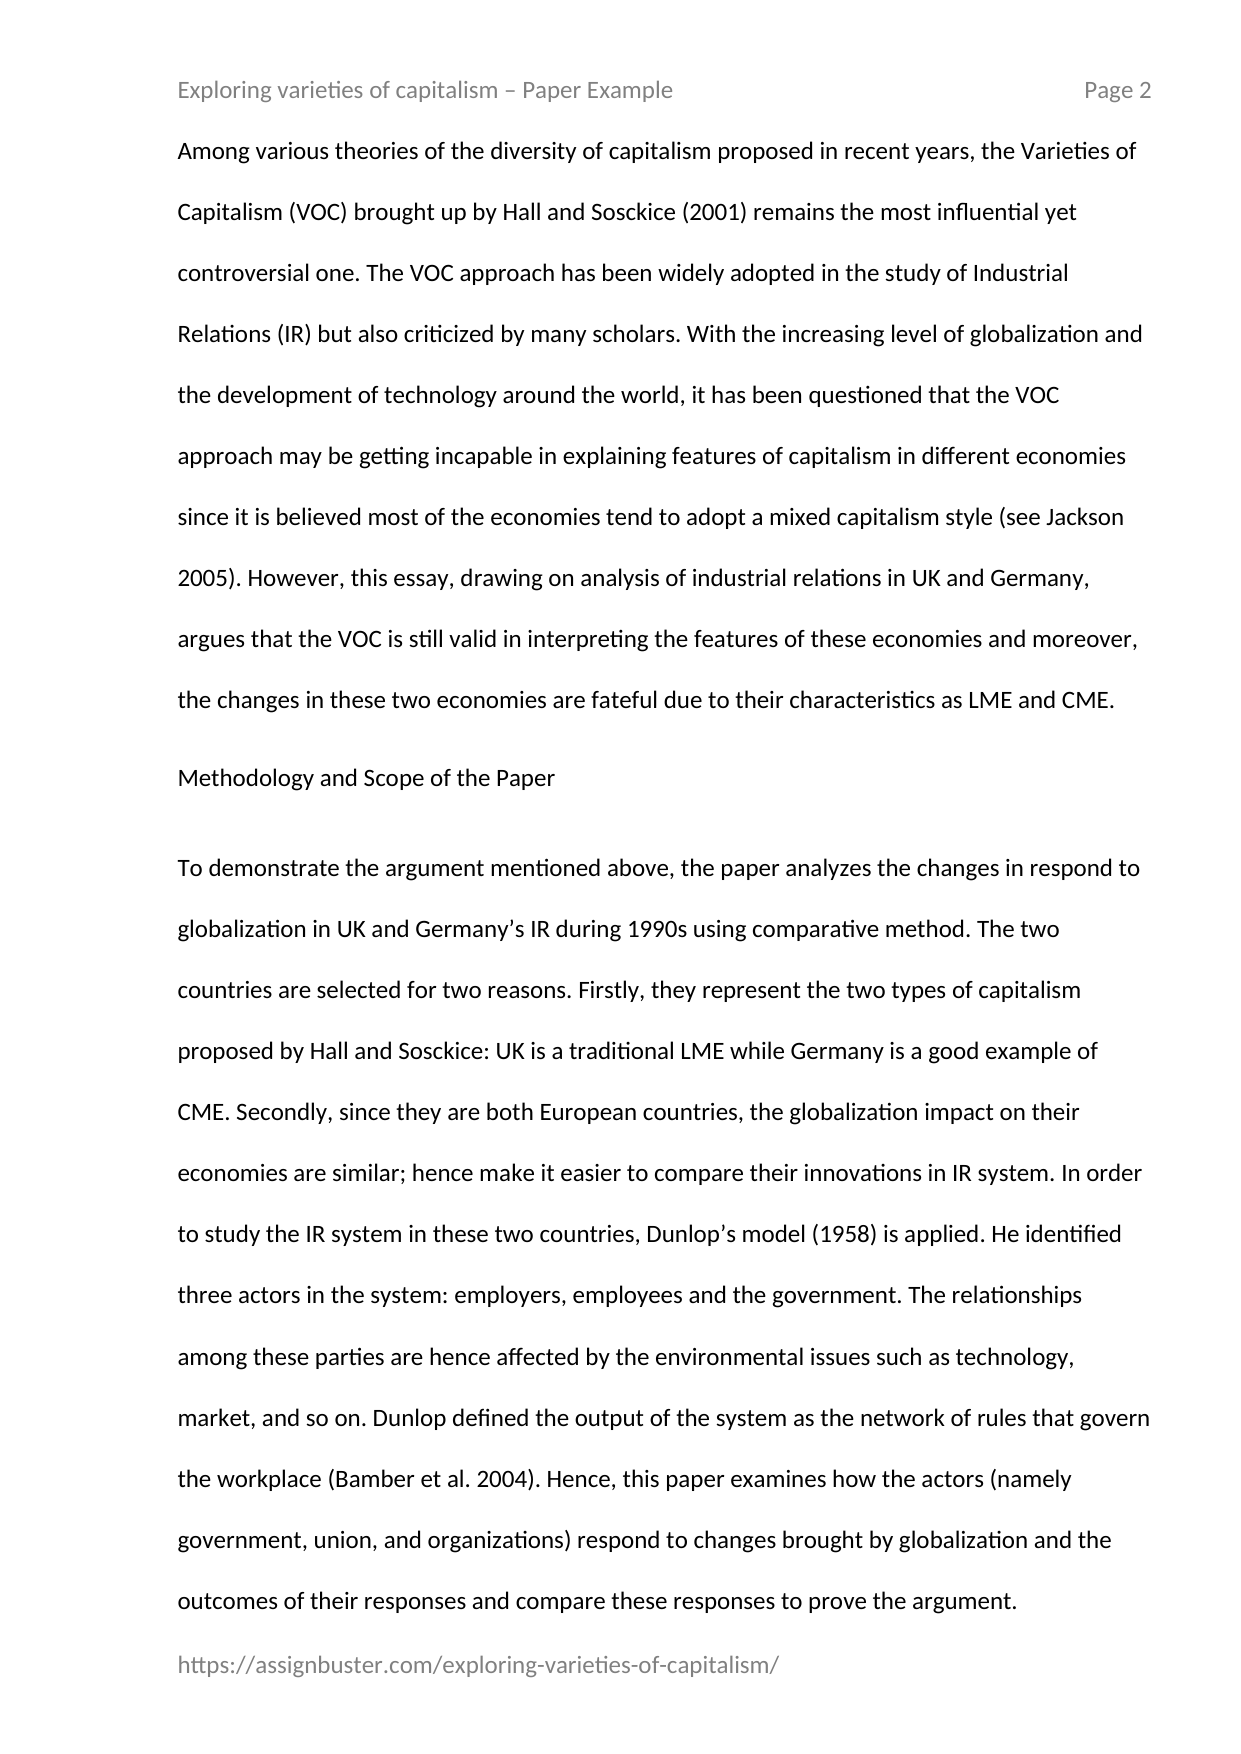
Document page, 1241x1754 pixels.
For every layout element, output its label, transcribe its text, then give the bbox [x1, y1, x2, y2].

text Methodology and Scope of the Paper [177, 762, 1152, 792]
text To demonstrate the argument mentioned above, the paper analyzes the changes in respond to globalization in UK and Germany’s IR during 1990s using comparative method. The two countries are selected for two reasons. Firstly, they represent the two types of capitalism proposed by Hall and Sosckice: UK is a traditional LME while Germany is a good example of CME. Secondly, since they are both European countries, the globalization impact on their economies are similar; hence make it easier to compare their innovations in IR system. In order to study the IR system in these two countries, Dunlop’s model (1958) is applied. He identified three actors in the system: employers, employees and the government. The relationships among these parties are hence affected by the environmental issues such as technology, market, and so on. Dunlop defined the output of the system as the network of rules that govern the workplace (Bamber et al. 2004). Hence, this paper examines how the actors (namely government, union, and organizations) respond to changes brought by globalization and the outcomes of their responses and compare these responses to prove the argument. [177, 852, 1152, 1615]
text Among various theories of the diversity of capitalism proposed in recent years, the Varieties of Capitalism (VOC) brought up by Hall and Sosckice (2001) remains the most influential yet controversial one. The VOC approach has been widely adopted in the study of Industrial Relations (IR) but also criticized by many scholars. With the increasing level of globalization and the development of technology around the world, it has been questioned that the VOC approach may be getting incapable in explaining features of capitalism in different economies since it is believed most of the economies tend to adopt a mixed capitalism style (see Jackson 2005). However, this essay, drawing on analysis of industrial relations in UK and Germany, argues that the VOC is still valid in interpreting the features of these economies and moreover, the changes in these two economies are fateful due to their characteristics as LME and CME. [177, 135, 1152, 715]
